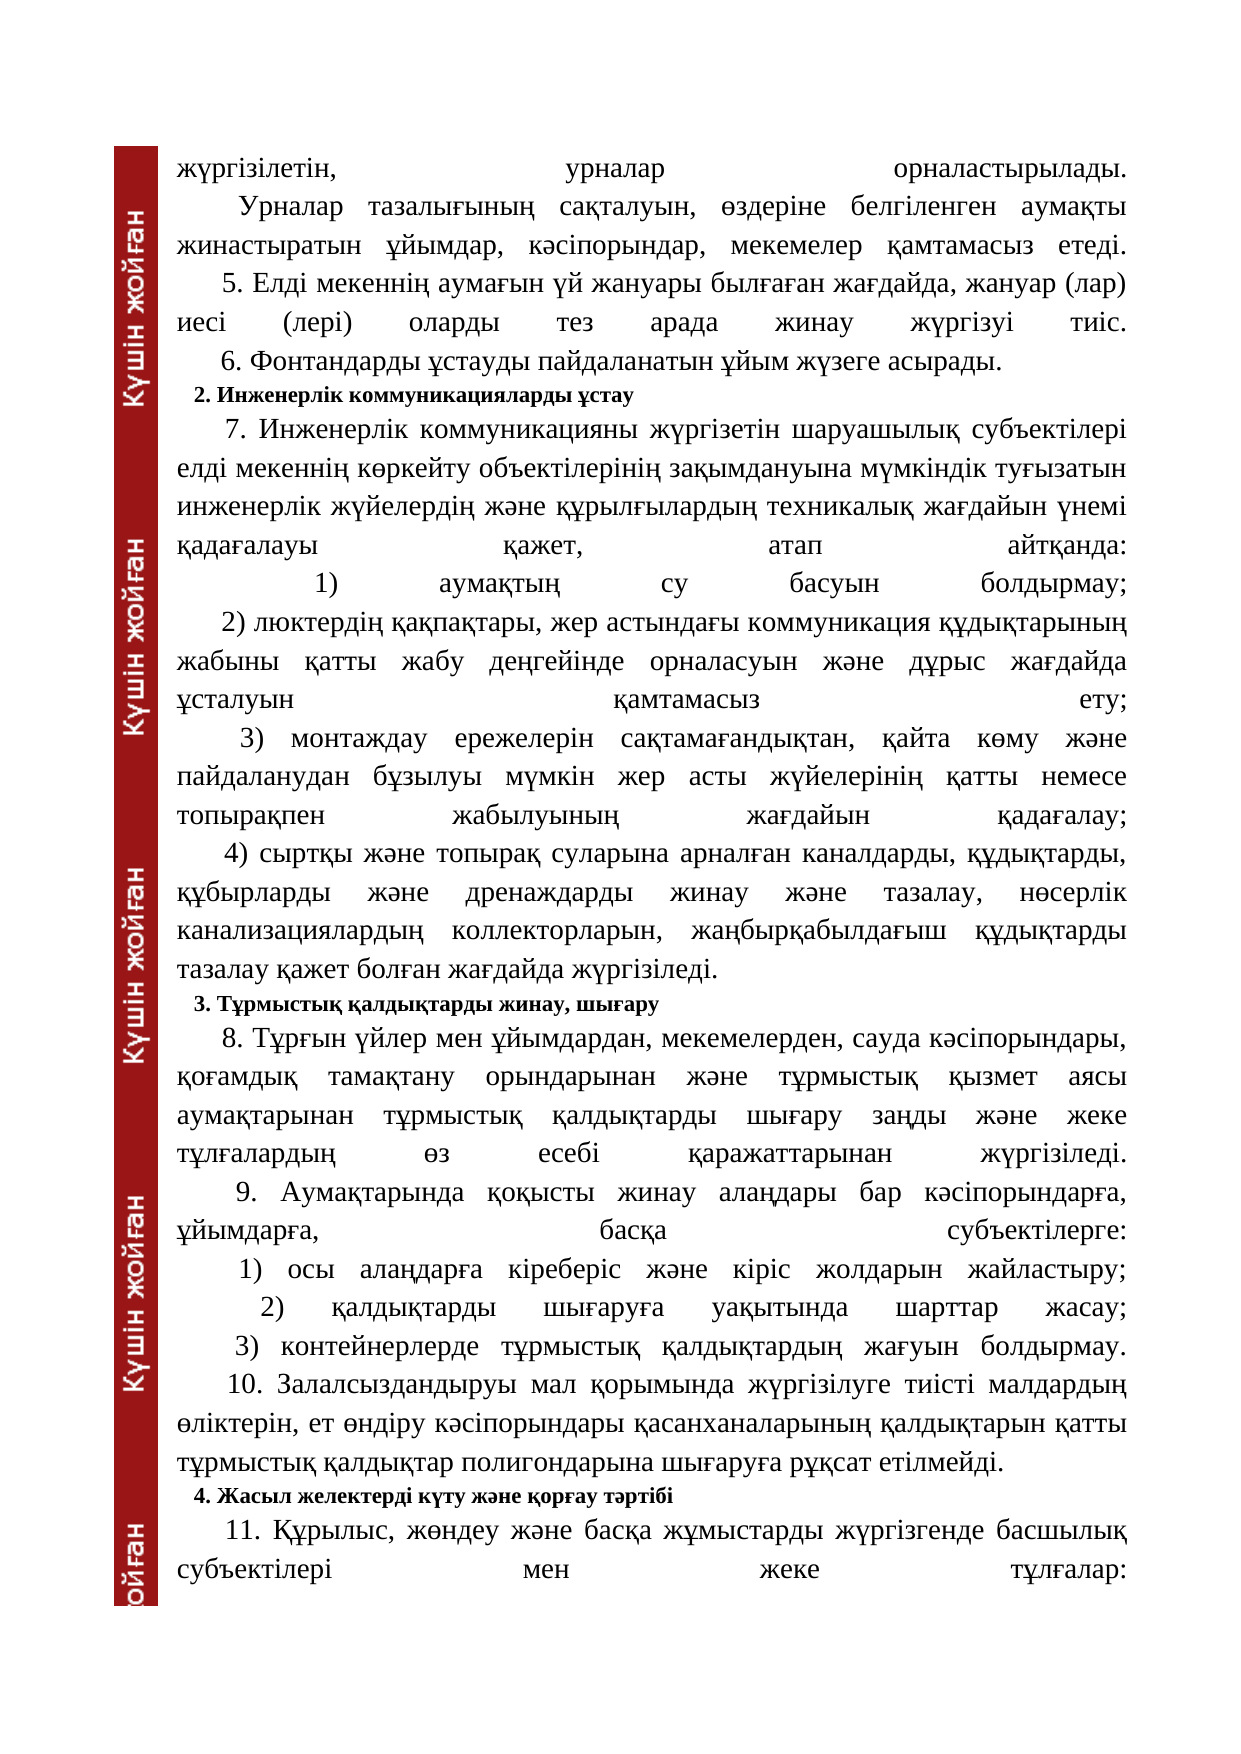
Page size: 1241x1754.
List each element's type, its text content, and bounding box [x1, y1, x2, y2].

picture [114, 1016, 158, 1020]
picture [114, 984, 158, 989]
text 7. Инженерлік коммуникацияны жүргізетін шаруашылық субъектілері елді мекеннің көркейту объектілерінің зақымдануына мүмкіндік туғызатын инженерлік жүйелердің және құрылғылардың техникалық жағдайын үнемі қадағалауы қажет, атап айтқанда: 1) аумақтың су басуын болдырмау; 2) люктердің қақпақтары, жер астындағы коммуникация құдықтарының жабыны қатты жабу деңгейінде орналасуын және дұрыс жағдайда ұсталуын қамтамасыз ету; 3) монтаждау ережелерін сақтамағандықтан, қайта көму және пайдаланудан бұзылуы мүмкін жер асты жүйелерінің қатты немесе топырақпен жабылуының жағдайын қадағалау; 4) сыртқы және топырақ суларына арналған каналдарды, құдықтарды, құбырларды және дренаждарды жинау және тазалау, нөсерлік канализациялардың коллекторларын, жаңбырқабылдағыш құдықтарды тазалау қажет болған жағдайда жүргізіледі. [112, 411, 1128, 984]
text 4. Жасыл желектерді күту және қорғау тәртібі [112, 1482, 1128, 1509]
picture [114, 146, 158, 150]
text 8. Тұрғын үйлер мен ұйымдардан, мекемелерден, сауда кәсіпорындары, қоғамдық тамақтану орындарынан және тұрмыстық қызмет аясы аумақтарынан тұрмыстық қалдықтарды шығару заңды және жеке тұлғалардың өз есебі қаражаттарынан жүргізіледі. 9. Аумақтарында қоқысты жинау алаңдары бар кәсіпорындарға, ұйымдарға, басқа субъектілерге: 1) осы алаңдарға кіреберіс және кіріс жолдарын жайластыру; 2) қалдықтарды шығаруға уақытында шарттар жасау; 3) контейнерлерде тұрмыстық қалдықтардың жағуын болдырмау. 10. Залалсыздандыруы мал қорымында жүргізілуге тиісті малдардың өліктерін, ет өндіру кәсіпорындары қасанханаларының қалдықтарын қатты тұрмыстық қалдықтар полигондарына шығаруға рұқсат етілмейді. [112, 1020, 1128, 1477]
text 3. Тұрмыстық қалдықтарды жинау, шығару [112, 989, 1128, 1016]
text 2. Инженерлік коммуникацияларды ұстау [112, 381, 1128, 408]
picture [114, 376, 158, 381]
picture [114, 1477, 158, 1482]
picture [114, 1584, 158, 1606]
